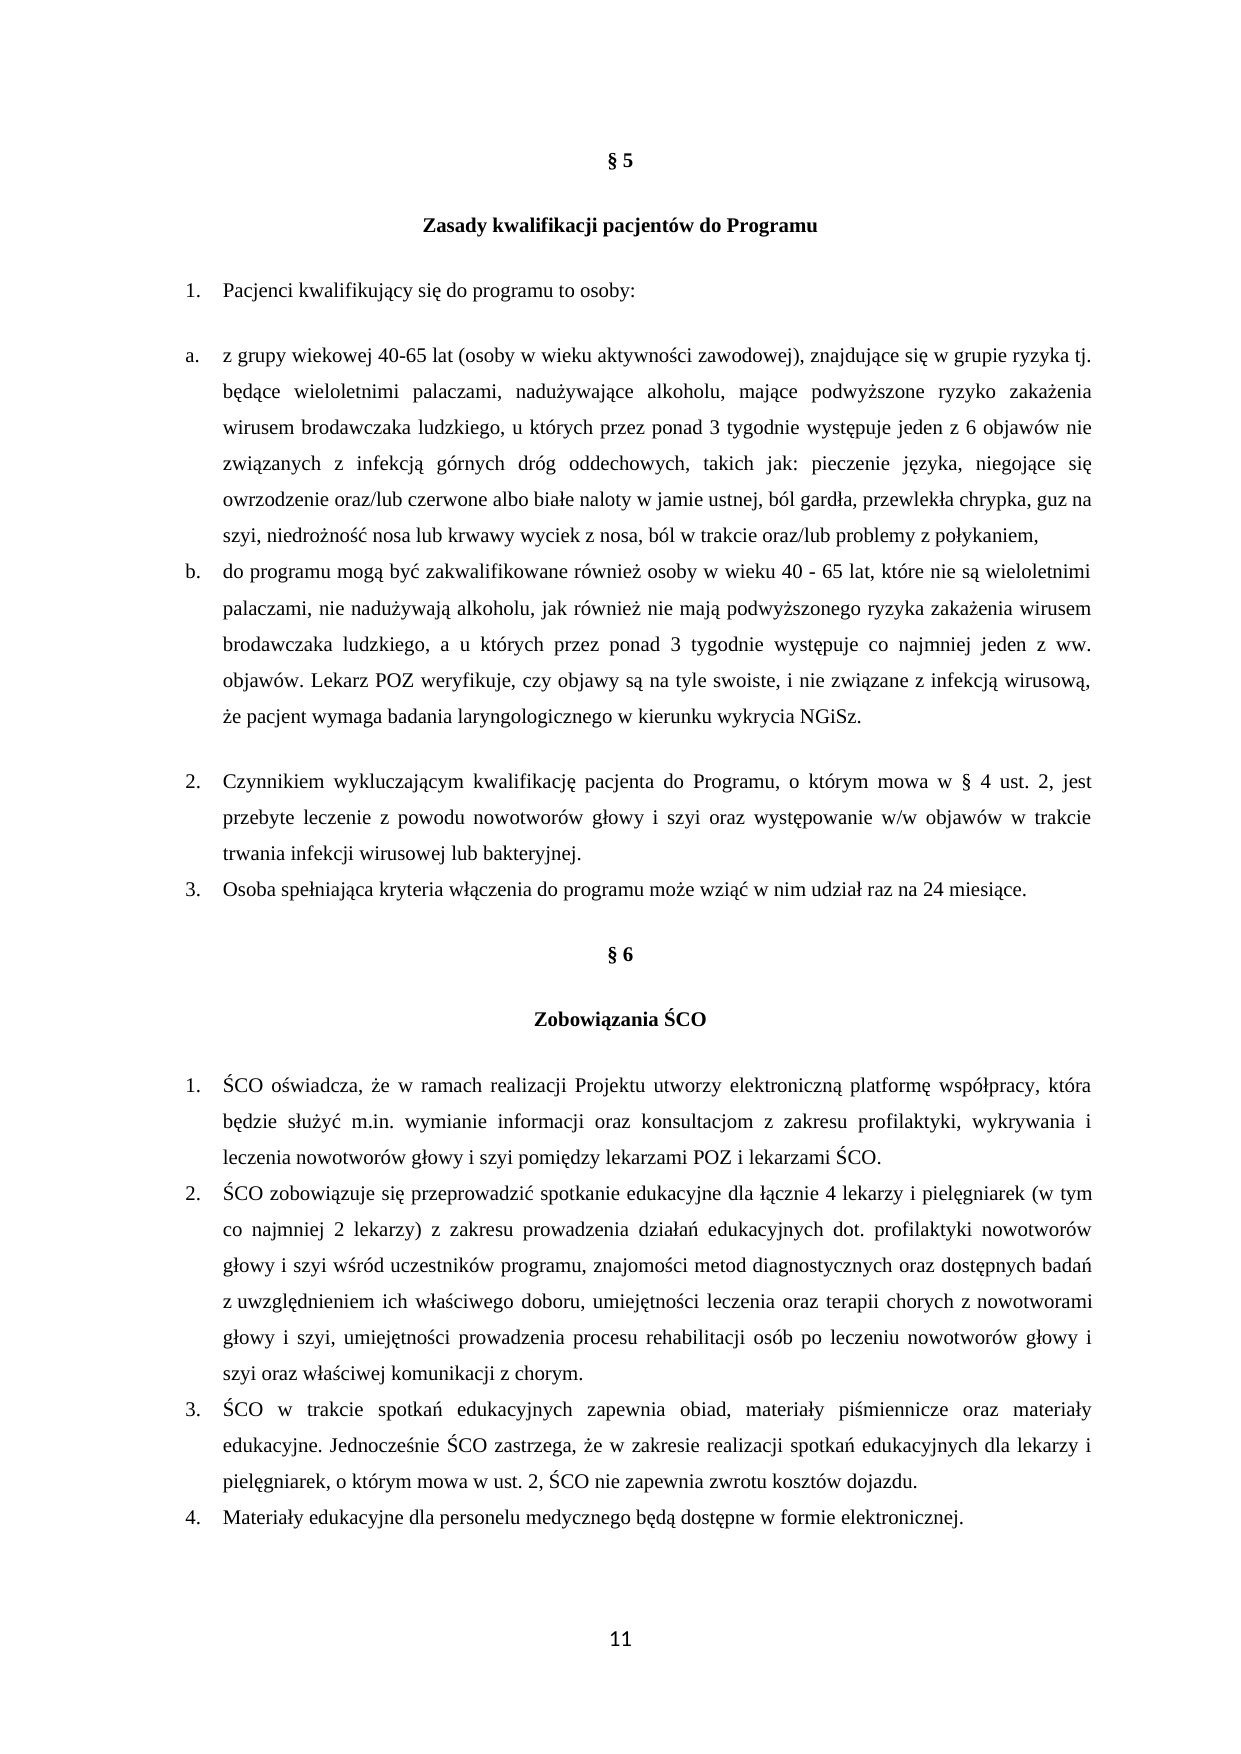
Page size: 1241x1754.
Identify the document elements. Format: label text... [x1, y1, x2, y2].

list Czynnikiem wykluczającym kwalifikację pacjenta do Programu, o którym mowa w § 4 ust. 2, jest przebyte leczenie z powodu nowotworów głowy i szyi oraz występowanie w/w objawów w trakcie trwania infekcji wirusowej lub bakteryjnej. [185, 769, 1093, 865]
list z grupy wiekowej 40-65 lat (osoby w wieku aktywności zawodowej), znajdujące się w grupie ryzyka tj. będące wieloletnimi palaczami, nadużywające alkoholu, mające podwyższone ryzyko zakażenia wirusem brodawczaka ludzkiego, u których przez ponad 3 tygodnie występuje jeden z 6 objawów nie związanych z infekcją górnych dróg oddechowych, takich jak: pieczenie języka, niegojące się owrzodzenie oraz/lub czerwone albo białe naloty w jamie ustnej, ból gardła, przewlekła chrypka, guz na szyi, niedrożność nosa lub krwawy wyciek z nosa, ból w trakcie oraz/lub problemy z połykaniem, [185, 343, 1093, 547]
text Zasady kwalifikacji pacjentów do Programu [148, 213, 1093, 237]
list ŚCO oświadcza, że w ramach realizacji Projektu utworzy elektroniczną platformę współpracy, która będzie służyć m.in. wymianie informacji oraz konsultacjom z zakresu profilaktyki, wykrywania i leczenia nowotworów głowy i szyi pomiędzy lekarzami POZ i lekarzami ŚCO. [185, 1073, 1093, 1169]
list ŚCO zobowiązuje się przeprowadzić spotkanie edukacyjne dla łącznie 4 lekarzy i pielęgniarek (w tym co najmniej 2 lekarzy) z zakresu prowadzenia działań edukacyjnych dot. profilaktyki nowotworów głowy i szyi wśród uczestników programu, znajomości metod diagnostycznych oraz dostępnych badań z uwzględnieniem ich właściwego doboru, umiejętności leczenia oraz terapii chorych z nowotworami głowy i szyi, umiejętności prowadzenia procesu rehabilitacji osób po leczeniu nowotworów głowy i szyi oraz właściwej komunikacji z chorym. [185, 1181, 1093, 1385]
list Osoba spełniająca kryteria włączenia do programu może wziąć w nim udział raz na 24 miesiące. [185, 877, 1093, 901]
list Pacjenci kwalifikujący się do programu to osoby: [185, 278, 1093, 302]
list do programu mogą być zakwalifikowane również osoby w wieku 40 - 65 lat, które nie są wieloletnimi palaczami, nie nadużywają alkoholu, jak również nie mają podwyższonego ryzyka zakażenia wirusem brodawczaka ludzkiego, a u których przez ponad 3 tygodnie występuje co najmniej jeden z ww. objawów. Lekarz POZ weryfikuje, czy objawy są na tyle swoiste, i nie związane z infekcją wirusową, że pacjent wymaga badania laryngologicznego w kierunku wykrycia NGiSz. [185, 559, 1093, 728]
text Zobowiązania ŚCO [148, 1007, 1093, 1031]
list ŚCO w trakcie spotkań edukacyjnych zapewnia obiad, materiały piśmiennicze oraz materiały edukacyjne. Jednocześnie ŚCO zastrzega, że w zakresie realizacji spotkań edukacyjnych dla lekarzy i pielęgniarek, o którym mowa w ust. 2, ŚCO nie zapewnia zwrotu kosztów dojazdu. [185, 1397, 1093, 1493]
text § 5 [148, 148, 1093, 172]
text § 6 [148, 942, 1093, 966]
list Materiały edukacyjne dla personelu medycznego będą dostępne w formie elektronicznej. [185, 1505, 1093, 1529]
